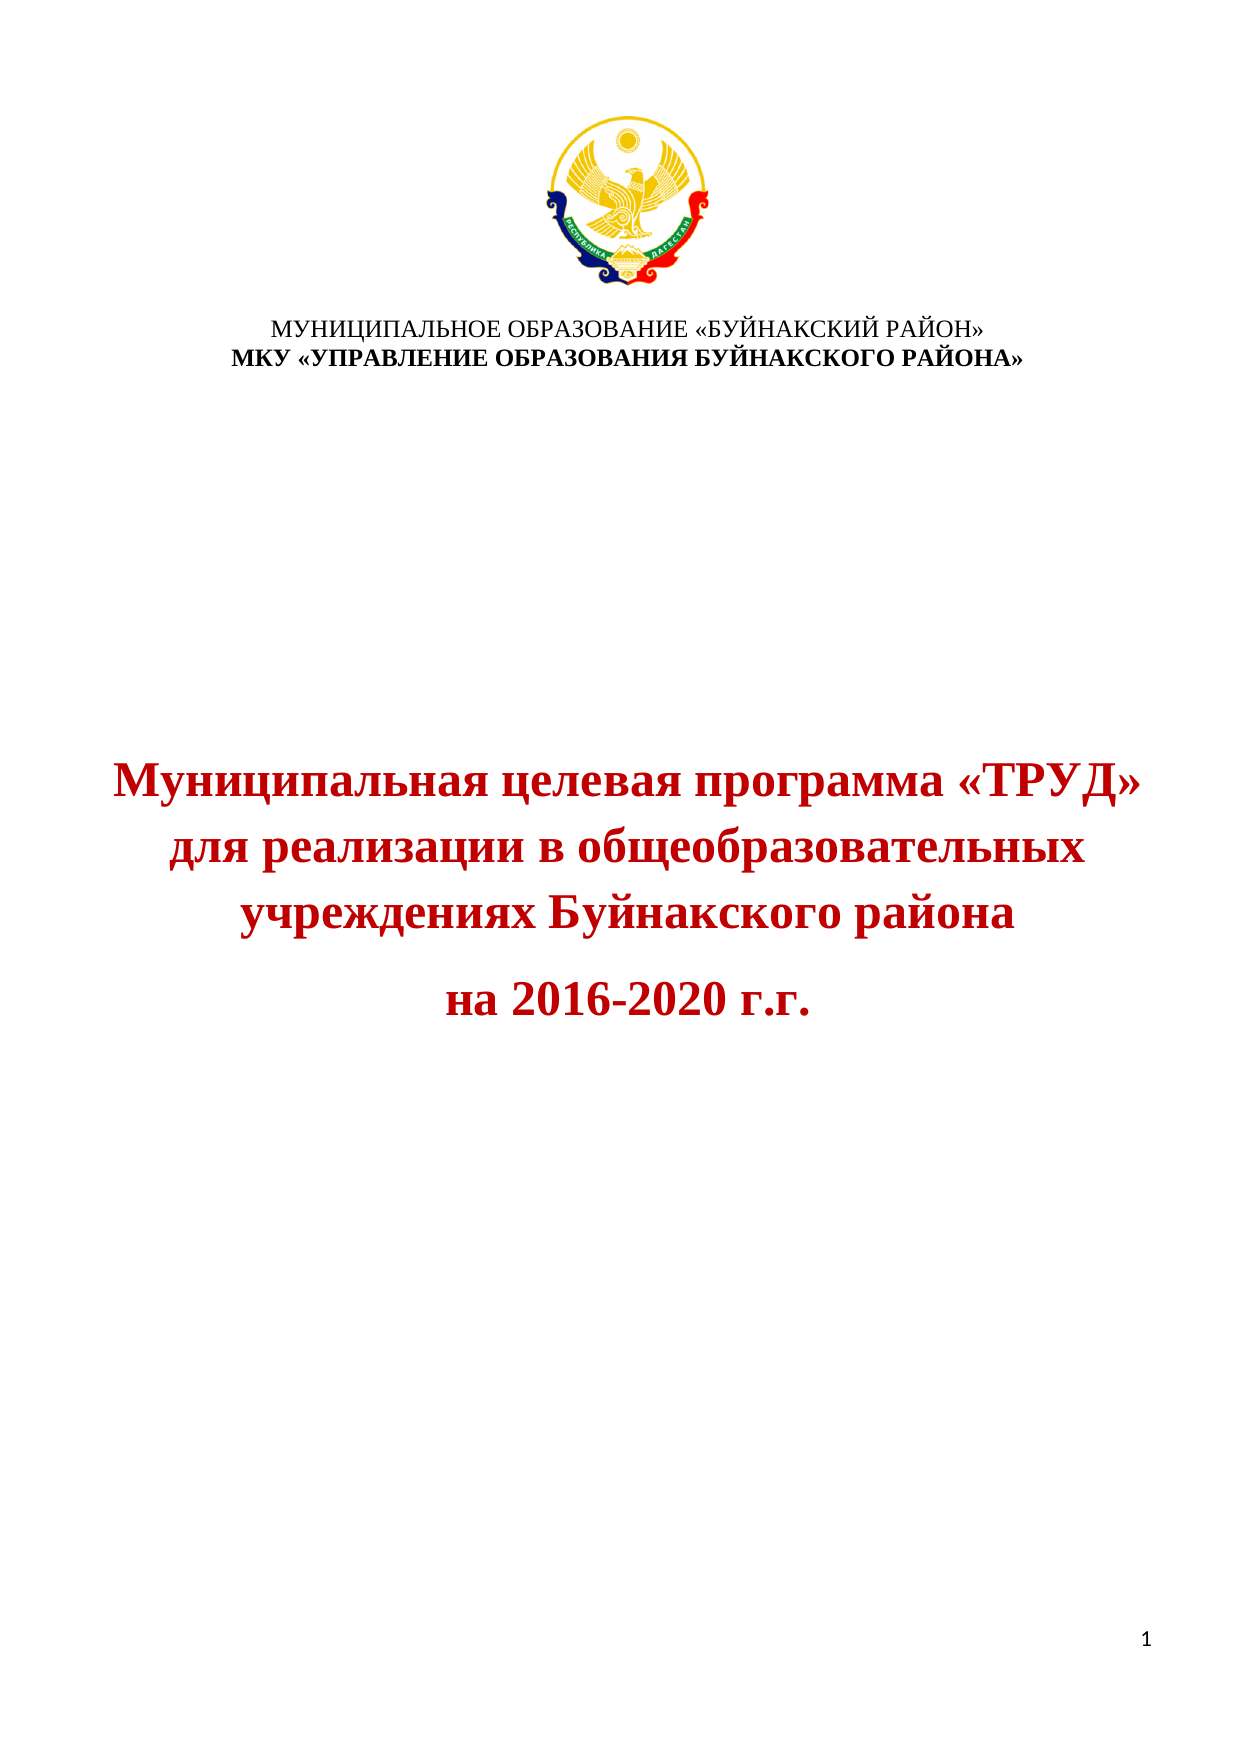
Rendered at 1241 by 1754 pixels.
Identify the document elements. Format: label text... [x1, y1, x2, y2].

text на 2016-2020 г.г. [103, 968, 1152, 1026]
subtitle МКУ «УПРАВЛЕНИЕ ОБРАЗОВАНИЯ БУЙНАКСКОГО РАЙОНА» [103, 343, 1152, 372]
text Муниципальная целевая программа «ТРУД» для реализации в общеобразовательных учреждениях Буйнакского района [103, 749, 1152, 939]
picture [546, 116, 709, 286]
text МУНИЦИПАЛЬНОЕ ОБРАЗОВАНИЕ «БУЙНАКСКИЙ РАЙОН» [103, 314, 1152, 343]
